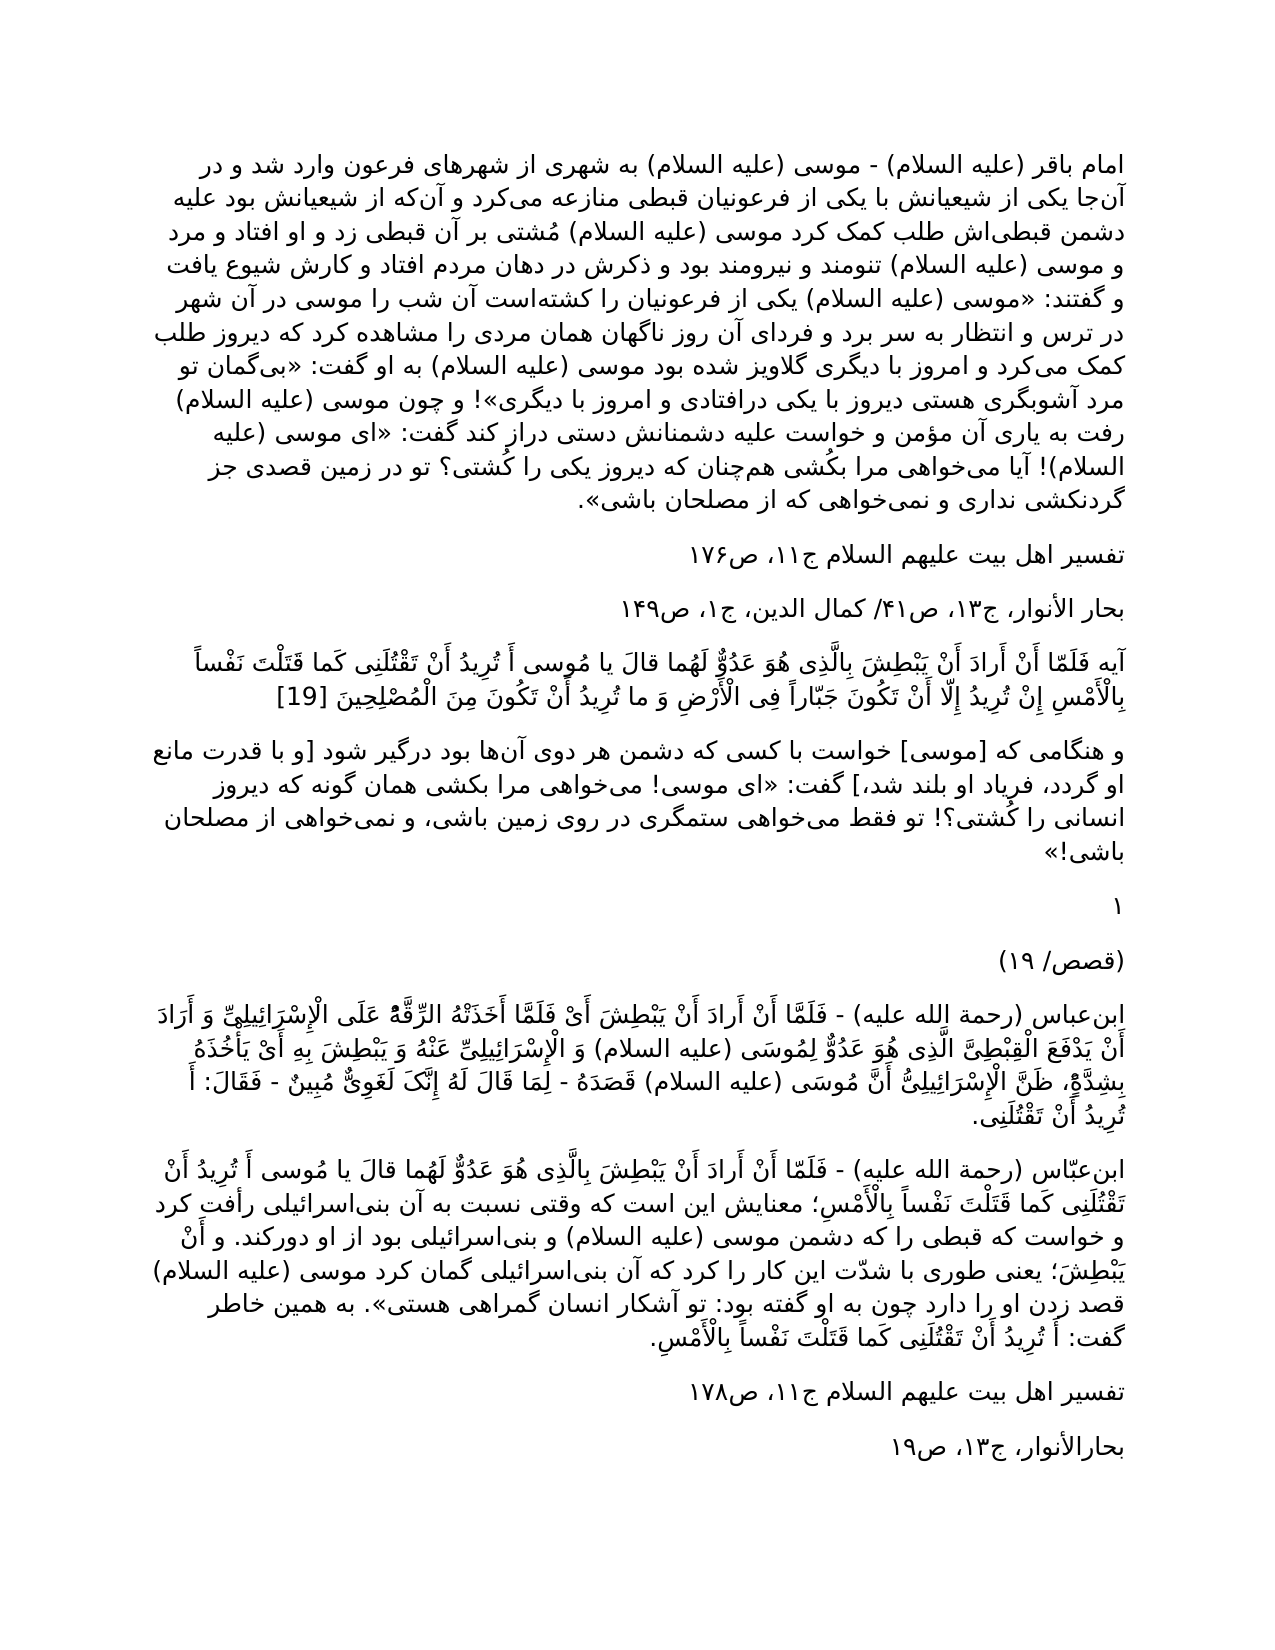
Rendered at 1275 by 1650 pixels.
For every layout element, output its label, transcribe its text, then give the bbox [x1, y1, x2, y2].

text تفسیر اهل بیت علیهم السلام ج۱۱، ص۱۷۶ [150, 540, 1125, 569]
text تفسیر اهل بیت علیهم السلام ج۱۱، ص۱۷۸ [150, 1377, 1125, 1406]
text امام باقر (علیه السلام) - موسی (علیه السلام) به شهری از شهرهای فرعون وارد شد و در آن‌جا یکی از شیعیانش با یکی از فرعونیان قبطی منازعه می‌کرد و آن‌که از شیعیانش بود علیه دشمن قبطی‌اش طلب کمک کرد موسی (علیه السلام) مُشتی بر آن قبطی زد و او افتاد و مرد و موسی (علیه السلام) تنومند و نیرومند بود و ذکرش در دهان مردم افتاد و کارش شیوع یافت و گفتند: «موسی (علیه السلام) یکی از فرعونیان را کشته‌است آن شب را موسی در آن شهر در ترس و انتظار به سر برد و فردای آن روز ناگهان همان مردی را مشاهده کرد که دیروز طلب کمک می‌کرد و امروز با دیگری گلاویز شده بود موسی (علیه السلام) به او گفت: «بی‌گمان تو مرد آشوبگری هستی دیروز با یکی درافتادی و امروز با دیگری»! و چون موسی (علیه السلام) رفت به یاری آن مؤمن و خواست علیه دشمنانش دستی دراز کند گفت: «ای موسی (علیه السلام)! آیا می‌خواهی مرا بکُشی هم‌چنان که دیروز یکی را کُشتی؟ تو در زمین قصدی جز گردنکشی نداری و نمی‌خواهی که از مصلحان باشی». [150, 150, 1125, 514]
text بحار الأنوار، ج۱۳، ص۴۱/ کمال الدین، ج۱، ص۱۴۹ [150, 594, 1125, 623]
text ابن‌عباس (رحمة الله علیه) - فَلَمَّا أَنْ أَرادَ أَنْ یَبْطِشَ أَیْ فَلَمَّا أَخَذَتْهُ الرِّقَّهًُْ عَلَی الْإِسْرَائِیلِیِّ وَ أَرَادَ أَنْ یَدْفَعَ الْقِبْطِیَّ الَّذِی هُوَ عَدُوٌّ لِمُوسَی (علیه السلام) وَ الْإِسْرَائِیلِیِّ عَنْهُ وَ یَبْطِشَ بِهِ أَیْ یَأْخُذَهُ بِشِدَّهًٍْ، ظَنَّ الْإِسْرَائِیلِیُّ أَنَّ مُوسَی (علیه السلام) قَصَدَهُ - لِمَا قَالَ لَهُ إِنَّکَ لَغَوِیٌّ مُبِینٌ - فَقَالَ: أَ تُرِیدُ أَنْ تَقْتُلَنِی. [150, 1000, 1125, 1130]
text (قصص/ ۱۹) [150, 946, 1125, 975]
text بحارالأنوار، ج۱۳، ص۱۹ [150, 1432, 1125, 1461]
text آیه فَلَمّا أَنْ أَرادَ أَنْ یَبْطِشَ بِالَّذِی هُوَ عَدُوٌّ لَهُما قالَ یا مُوسی أَ تُرِیدُ أَنْ تَقْتُلَنِی کَما قَتَلْتَ نَفْساً بِالْأَمْسِ إِنْ تُرِیدُ إِلّا أَنْ تَکُونَ جَبّاراً فِی الْأَرْضِ وَ ما تُرِیدُ أَنْ تَکُونَ مِنَ الْمُصْلِحِینَ [19] [150, 648, 1125, 711]
text ۱ [150, 891, 1125, 921]
text ابن‌عبّاس (رحمة الله علیه) - فَلَمّا أَنْ أَرادَ أَنْ یَبْطِشَ بِالَّذِی هُوَ عَدُوٌّ لَهُما قالَ یا مُوسی أَ تُرِیدُ أَنْ تَقْتُلَنِی کَما قَتَلْتَ نَفْساً بِالْأَمْسِ؛ معنایش این است که وقتی نسبت به آن بنی‌اسرائیلی رأفت کرد و خواست که قبطی را که دشمن موسی (علیه السلام) و بنی‌اسرائیلی بود از او دورکند. و أَنْ یَبْطِشَ؛ یعنی طوری با شدّت این کار را کرد که آن بنی‌اسرائیلی گمان کرد موسی (علیه السلام) قصد زدن او را دارد چون به او گفته بود: تو آشکار انسان گمراهی هستی». به همین خاطر گفت: أَ تُرِیدُ أَنْ تَقْتُلَنِی کَما قَتَلْتَ نَفْساً بِالْأَمْسِ. [150, 1155, 1125, 1352]
text و هنگامی که [موسى] خواست با کسی که دشمن هر دوی آن‌ها بود درگیر شود [و با قدرت مانع او گردد، فرياد او بلند شد،] گفت: «ای موسی! می‌خواهی مرا بکشی همان گونه که دیروز انسانی را کُشتی؟! تو فقط می‌خواهی ستمگری در روی زمین باشی، و نمی‌خواهی از مصلحان باشی!» [150, 736, 1125, 866]
